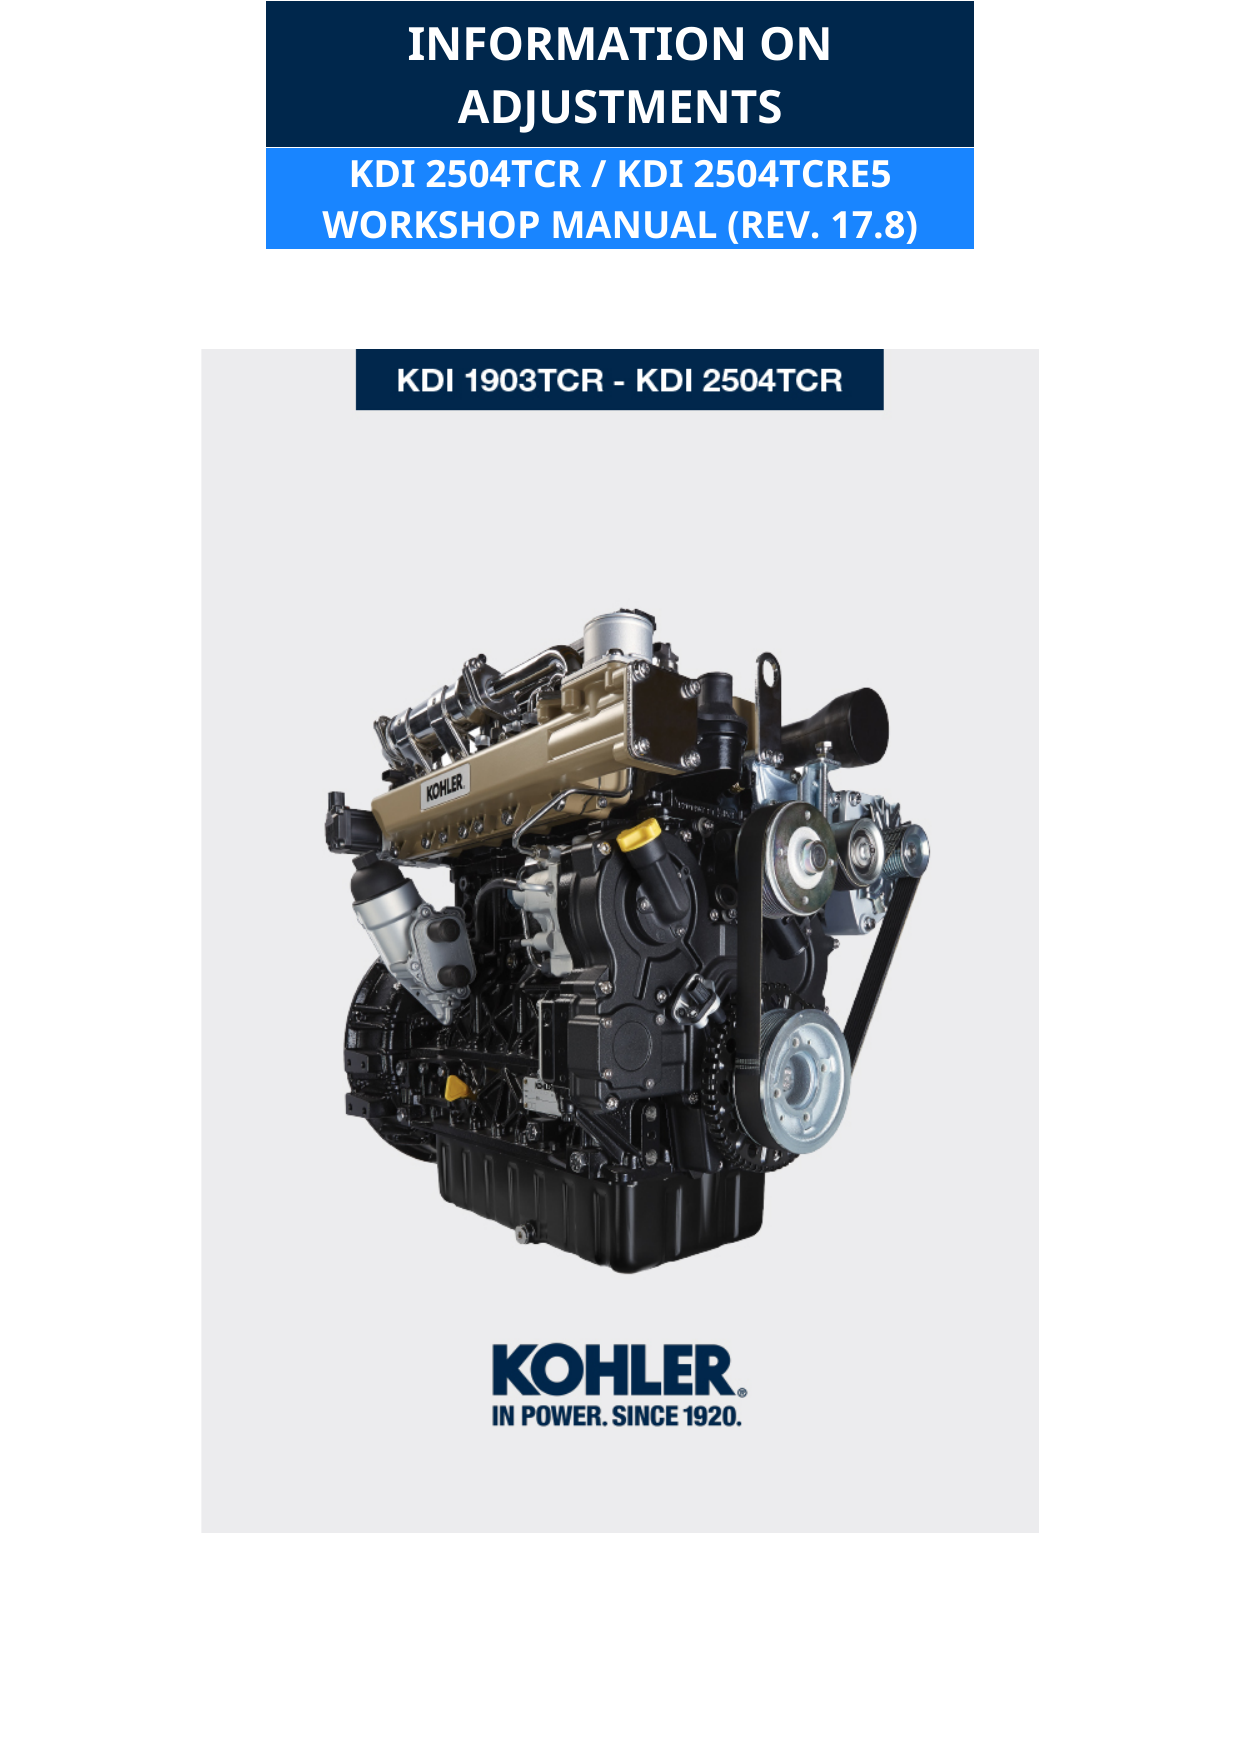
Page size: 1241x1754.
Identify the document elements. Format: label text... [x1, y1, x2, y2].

table_cell KDI 2504TCR / KDI 2504TCRE5 Workshop Manual (Rev. 17.8) [266, 148, 974, 249]
table_header Information on adjustments [266, 1, 974, 147]
picture [201, 349, 1039, 1533]
